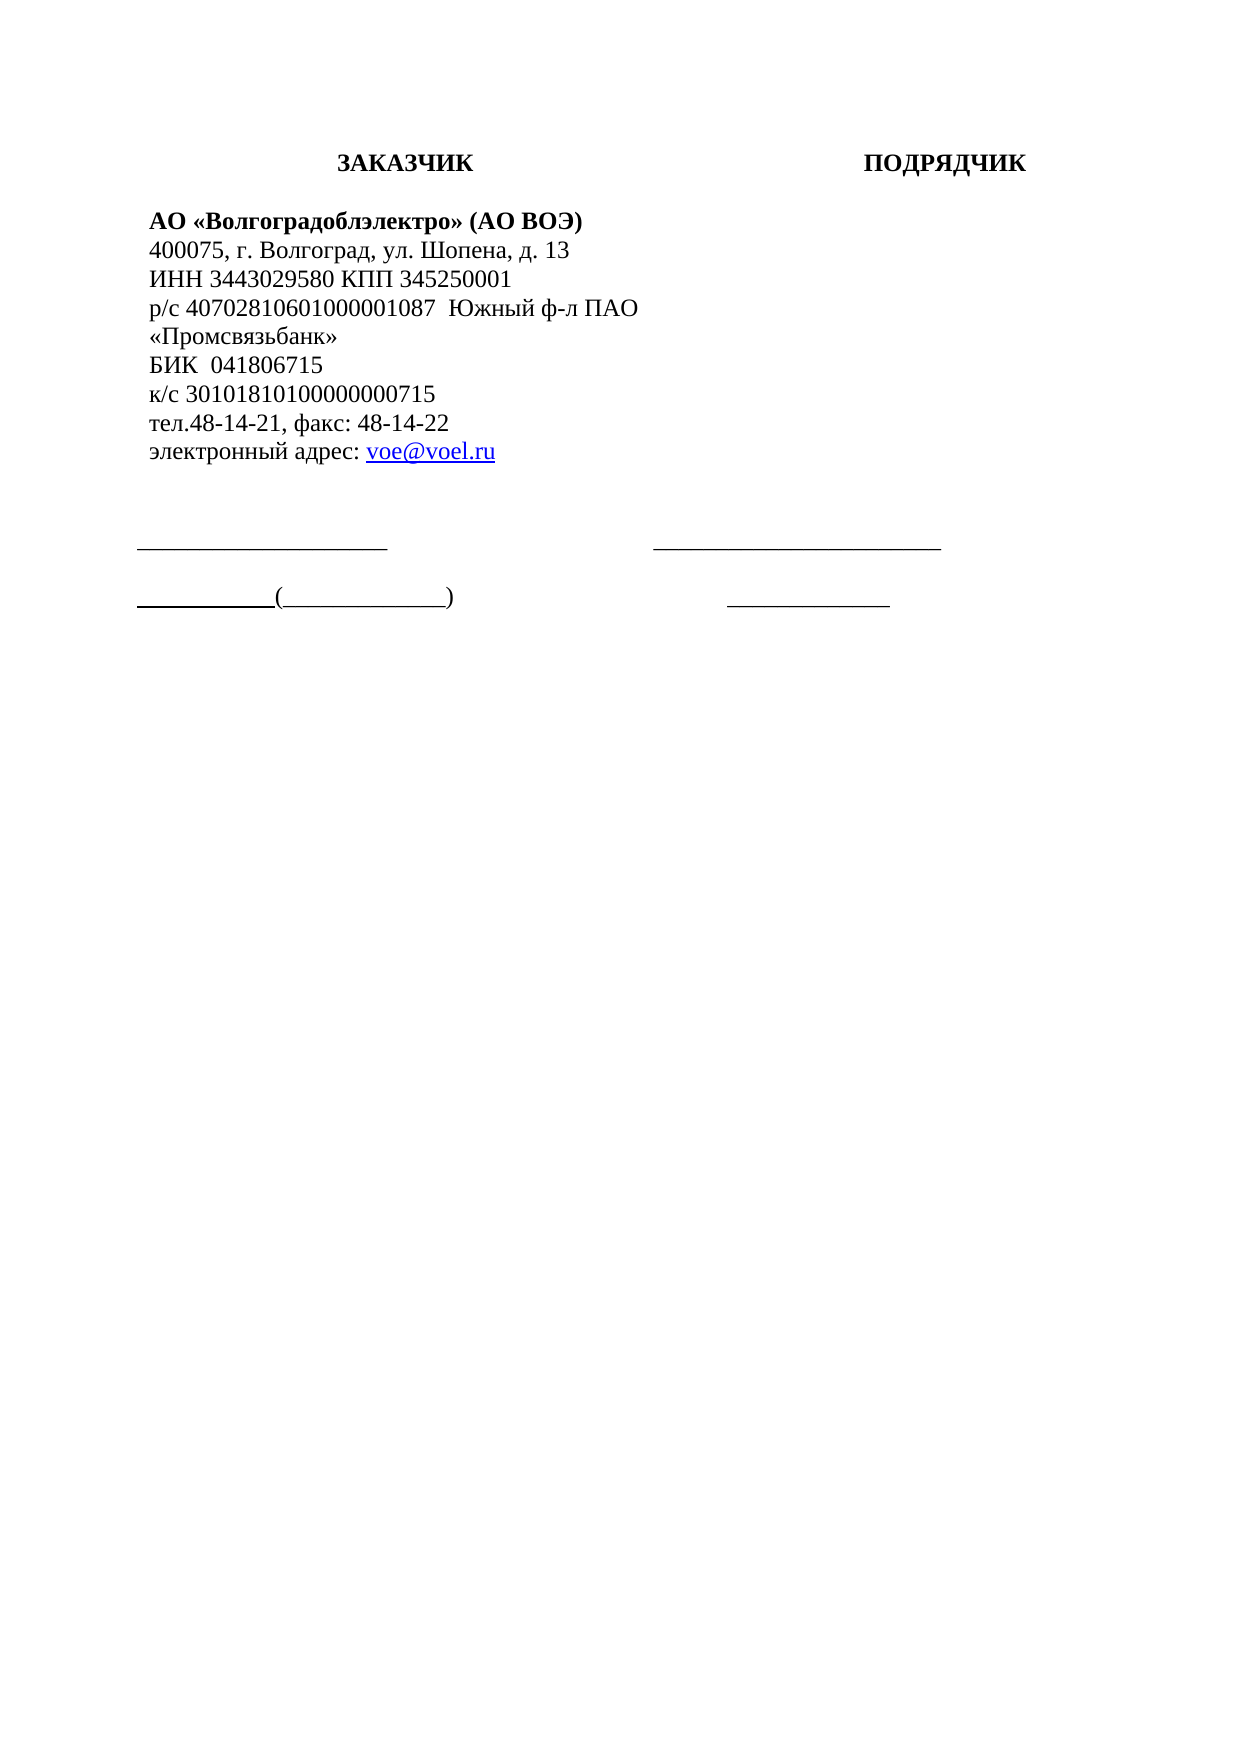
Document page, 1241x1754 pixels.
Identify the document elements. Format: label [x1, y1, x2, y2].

table_header [126, 118, 1152, 926]
